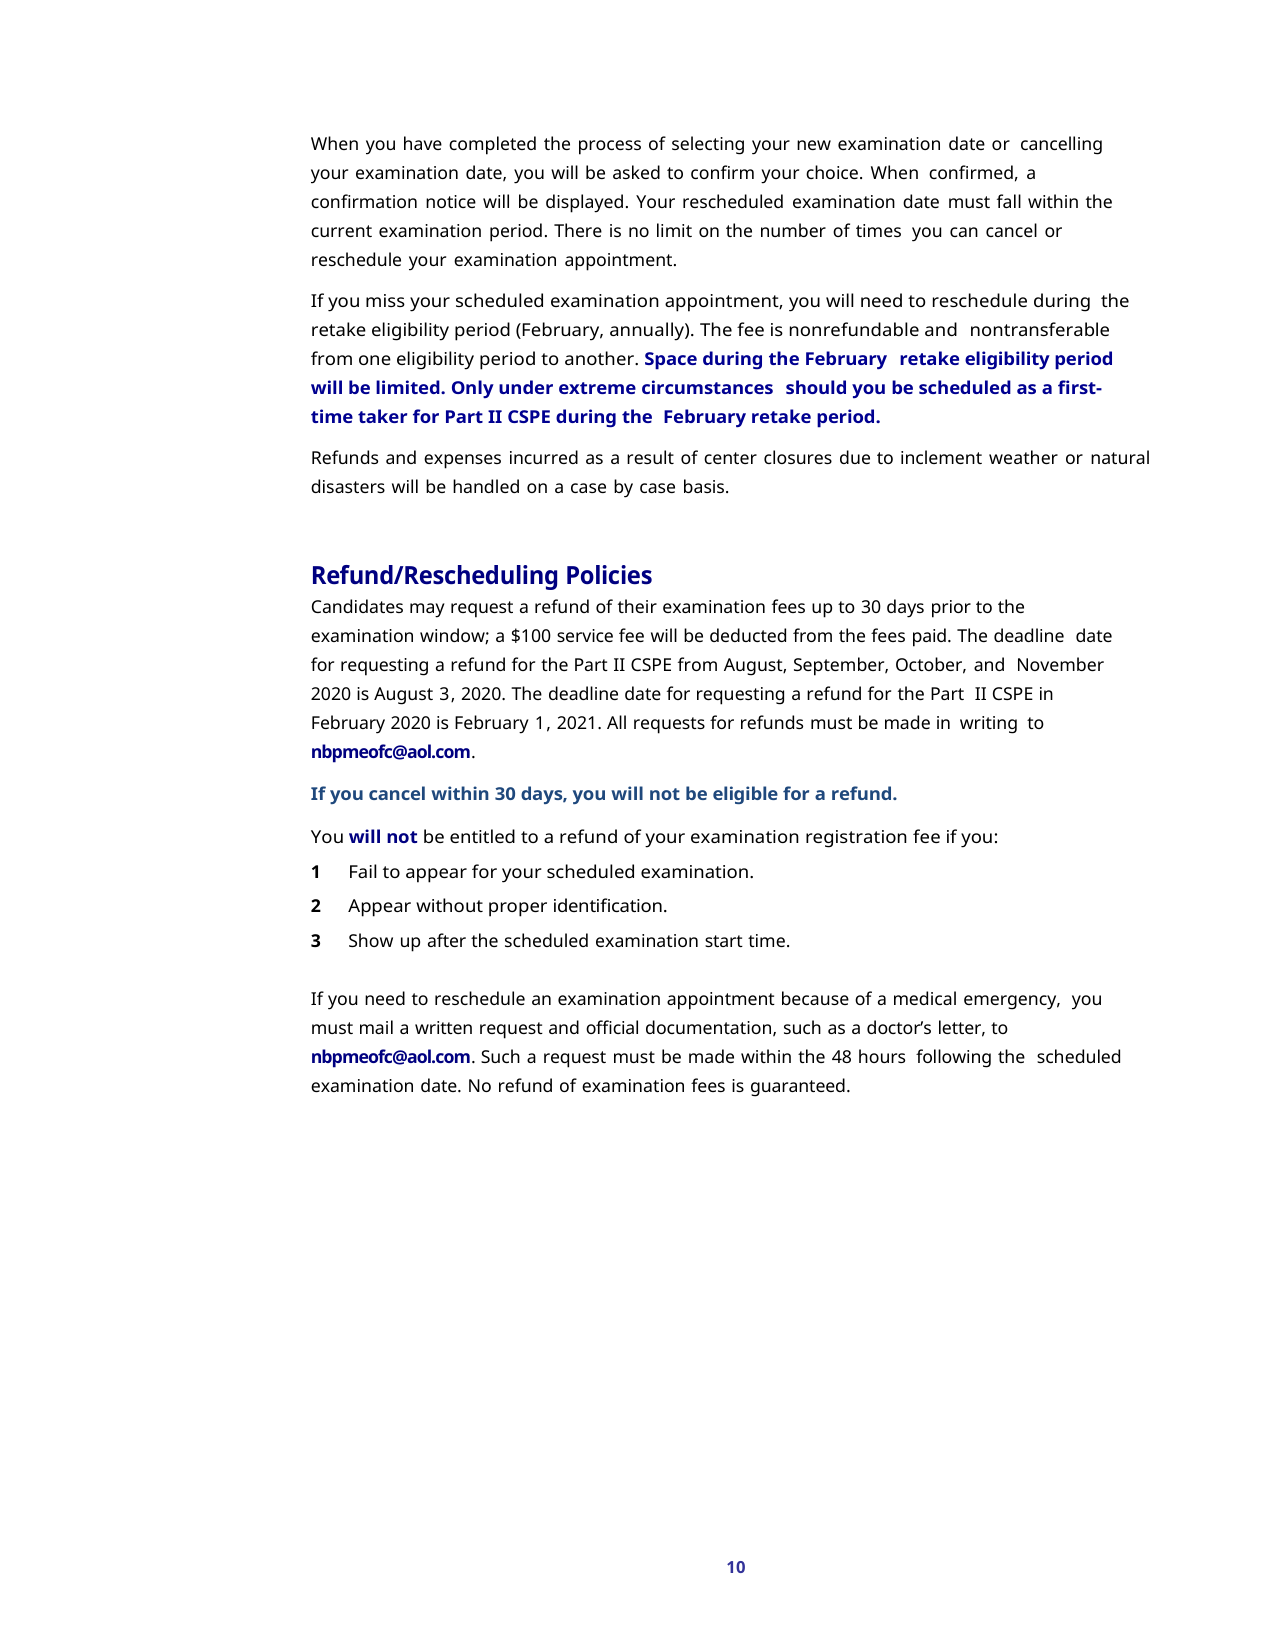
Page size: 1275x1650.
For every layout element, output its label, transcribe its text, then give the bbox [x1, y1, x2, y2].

subtitle If you cancel within 30 days, you will not be eligible for a refund. [311, 782, 1160, 806]
text Candidates may request a refund of their examination fees up to 30 days prior to the examination window; a $100 service fee will be deducted from the fees paid. The deadline date for requesting a refund for the Part II CSPE from August, September, October, and November 2020 is August 3, 2020. The deadline date for requesting a refund for the Part II CSPE in February 2020 is February 1, 2021. All requests for refunds must be made in writing to nbpmeofc@aol.com. [311, 595, 1137, 764]
text If you need to reschedule an examination appointment because of a medical emergency, you must mail a written request and official documentation, such as a doctor’s letter, to nbpmeofc@aol.com. Such a request must be made within the 48 hours following the scheduled examination date. No refund of examination fees is guaranteed. [311, 986, 1137, 1097]
list Appear without proper identification. [311, 894, 1160, 918]
list Show up after the scheduled examination start time. [311, 929, 1160, 953]
text Refunds and expenses incurred as a result of center closures due to inclement weather or natural disasters will be handled on a case by case basis. [311, 446, 1160, 499]
list Fail to appear for your scheduled examination. [311, 859, 1160, 883]
text When you have completed the process of selecting your new examination date or cancelling your examination date, you will be asked to confirm your choice. When confirmed, a confirmation notice will be displayed. Your rescheduled examination date must fall within the current examination period. There is no limit on the number of times you can cancel or reschedule your examination appointment. [311, 132, 1137, 272]
subtitle Refund/Rescheduling Policies [311, 558, 1160, 592]
text You will not be entitled to a refund of your examination registration fee if you: [311, 824, 1160, 848]
text If you miss your scheduled examination appointment, you will need to reschedule during the retake eligibility period (February, annually). The fee is nonrefundable and nontransferable from one eligibility period to another. Space during the February retake eligibility period will be limited. Only under extreme circumstances should you be scheduled as a first-time taker for Part II CSPE during the February retake period. [311, 288, 1137, 428]
